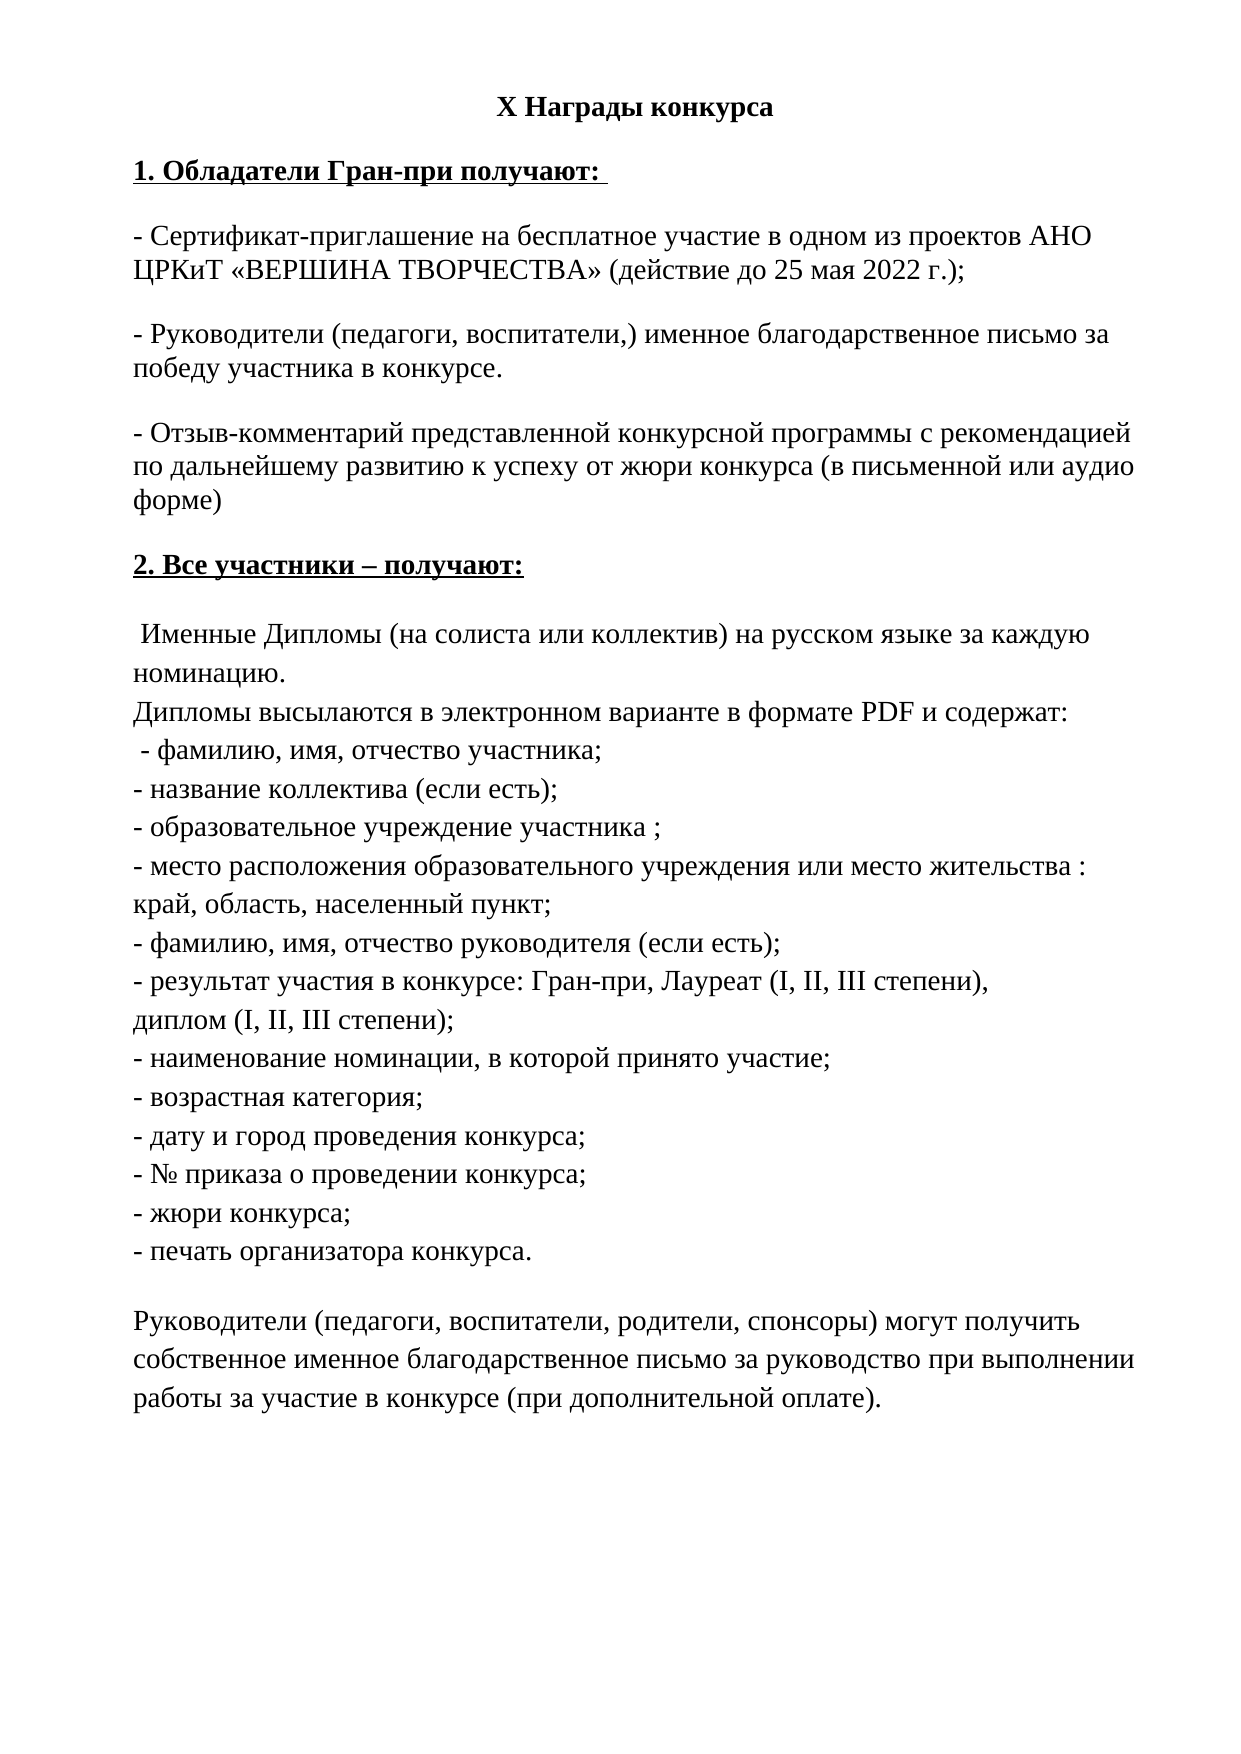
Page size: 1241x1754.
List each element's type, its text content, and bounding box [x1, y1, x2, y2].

text - Отзыв-комментарий представленной конкурсной программы с рекомендацией по дальнейшему развитию к успеху от жюри конкурса (в письменной или аудио форме) [133, 415, 1137, 516]
text - Сертификат-приглашение на бесплатное участие в одном из проектов АНО ЦРКиТ «ВЕРШИНА ТВОРЧЕСТВА» (действие до 25 мая 2022 г.); [133, 218, 1137, 285]
text Именные Дипломы (на солиста или коллектив) на русском языке за каждую номинацию. Дипломы высылаются в электронном варианте в формате PDF и содержат: - фамилию, имя, отчество участника; - название коллектива (если есть); - образовательное учреждение участника ; - место расположения образовательного учреждения или место жительства : край, область, населенный пункт; - фамилию, имя, отчество руководителя (если есть); - результат участия в конкурсе: Гран-при, Лауреат (I, II, III степени), диплом (I, II, III степени); - наименование номинации, в которой принято участие; - возрастная категория; - дату и город проведения конкурса; - № приказа о проведении конкурса; - жюри конкурса; - печать организатора конкурса. [133, 617, 1137, 1267]
text 1. Обладатели Гран-при получают: [133, 153, 1137, 187]
text 2. Все участники – получают: [133, 547, 1137, 580]
text X Награды конкурса [133, 89, 1137, 122]
text Руководители (педагоги, воспитатели, родители, спонсоры) могут получить собственное именное благодарственное письмо за руководство при выполнении работы за участие в конкурсе (при дополнительной оплате). [133, 1303, 1137, 1414]
text - Руководители (педагоги, воспитатели,) именное благодарственное письмо за победу участника в конкурсе. [133, 317, 1137, 384]
